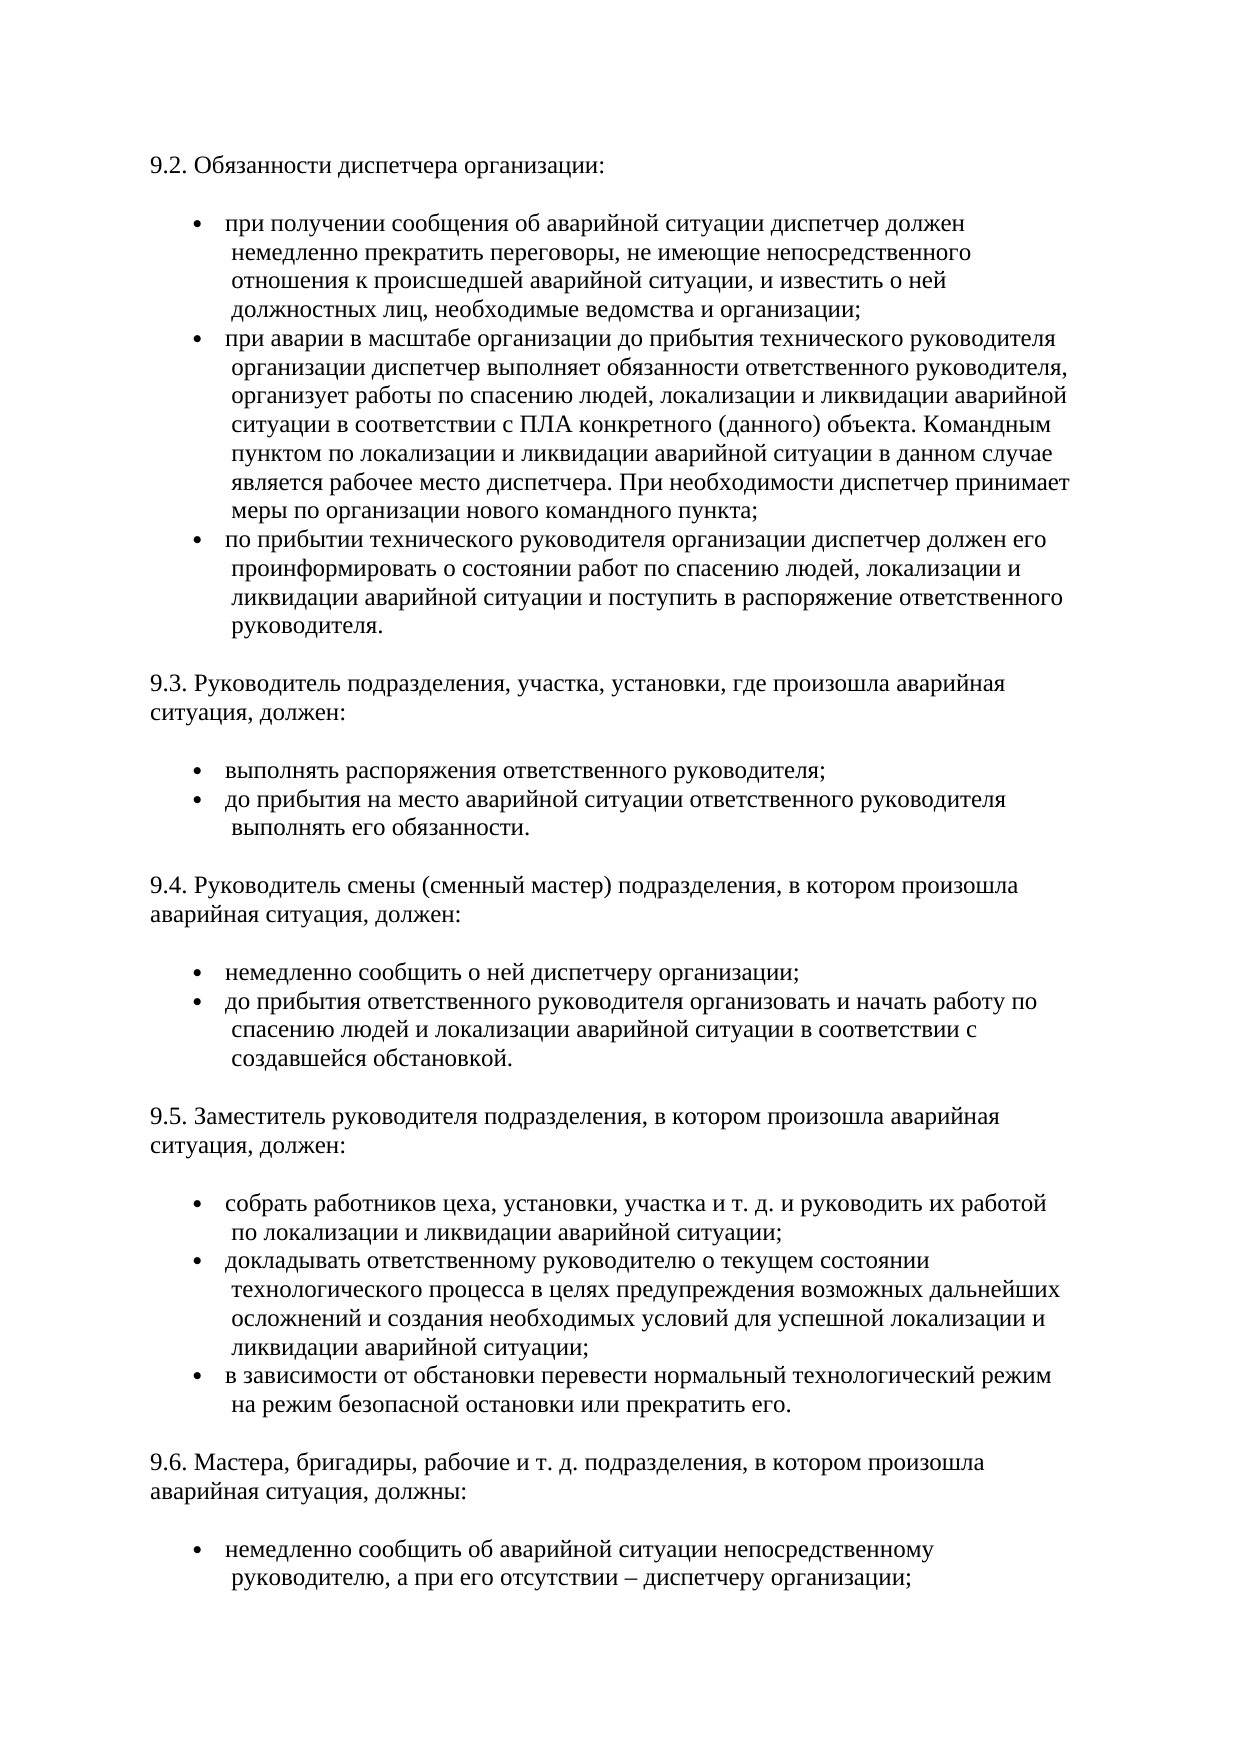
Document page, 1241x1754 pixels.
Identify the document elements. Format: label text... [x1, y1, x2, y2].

text 9.5. Заместитель руководителя подразделения, в котором произошла аварийная ситуация, должен: [150, 1101, 1090, 1159]
text 9.2. Обязанности диспетчера организации: [150, 150, 1090, 179]
list собрать работников цеха, установки, участка и т. д. и руководить их работой по локализации и ликвидации аварийной ситуации; [194, 1188, 1071, 1245]
list при аварии в масштабе организации до прибытия технического руководителя организации диспетчер выполняет обязанности ответственного руководителя, организует работы по спасению людей, локализации и ликвидации аварийной ситуации в соответствии с ПЛА конкретного (данного) объекта. Командным пунктом по локализации и ликвидации аварийной ситуации в данном случае является рабочее место диспетчера. При необходимости диспетчер принимает меры по организации нового командного пункта; [194, 323, 1071, 524]
text 9.6. Мастера, бригадиры, рабочие и т. д. подразделения, в котором произошла аварийная ситуация, должны: [150, 1447, 1090, 1504]
text 9.3. Руководитель подразделения, участка, установки, где произошла аварийная ситуация, должен: [150, 668, 1090, 726]
list до прибытия ответственного руководителя организовать и начать работу по спасению людей и локализации аварийной ситуации в соответствии с создавшейся обстановкой. [194, 986, 1071, 1072]
list немедленно сообщить о ней диспетчеру организации; [194, 957, 1071, 986]
list при получении сообщения об аварийной ситуации диспетчер должен немедленно прекратить переговоры, не имеющие непосредственного отношения к происшедшей аварийной ситуации, и известить о ней должностных лиц, необходимые ведомства и организации; [194, 208, 1071, 323]
list немедленно сообщить об аварийной ситуации непосредственному руководителю, а при его отсутствии – диспетчеру организации; [194, 1534, 1071, 1591]
list докладывать ответственному руководителю о текущем состоянии технологического процесса в целях предупреждения возможных дальнейших осложнений и создания необходимых условий для успешной локализации и ликвидации аварийной ситуации; [194, 1245, 1071, 1360]
list в зависимости от обстановки перевести нормальный технологический режим на режим безопасной остановки или прекратить его. [194, 1360, 1071, 1418]
list выполнять распоряжения ответственного руководителя; [194, 755, 1071, 784]
text 9.4. Руководитель смены (сменный мастер) подразделения, в котором произошла аварийная ситуация, должен: [150, 870, 1090, 928]
list по прибытии технического руководителя организации диспетчер должен его проинформировать о состоянии работ по спасению людей, локализации и ликвидации аварийной ситуации и поступить в распоряжение ответственного руководителя. [194, 524, 1071, 639]
list до прибытия на место аварийной ситуации ответственного руководителя выполнять его обязанности. [194, 784, 1071, 841]
